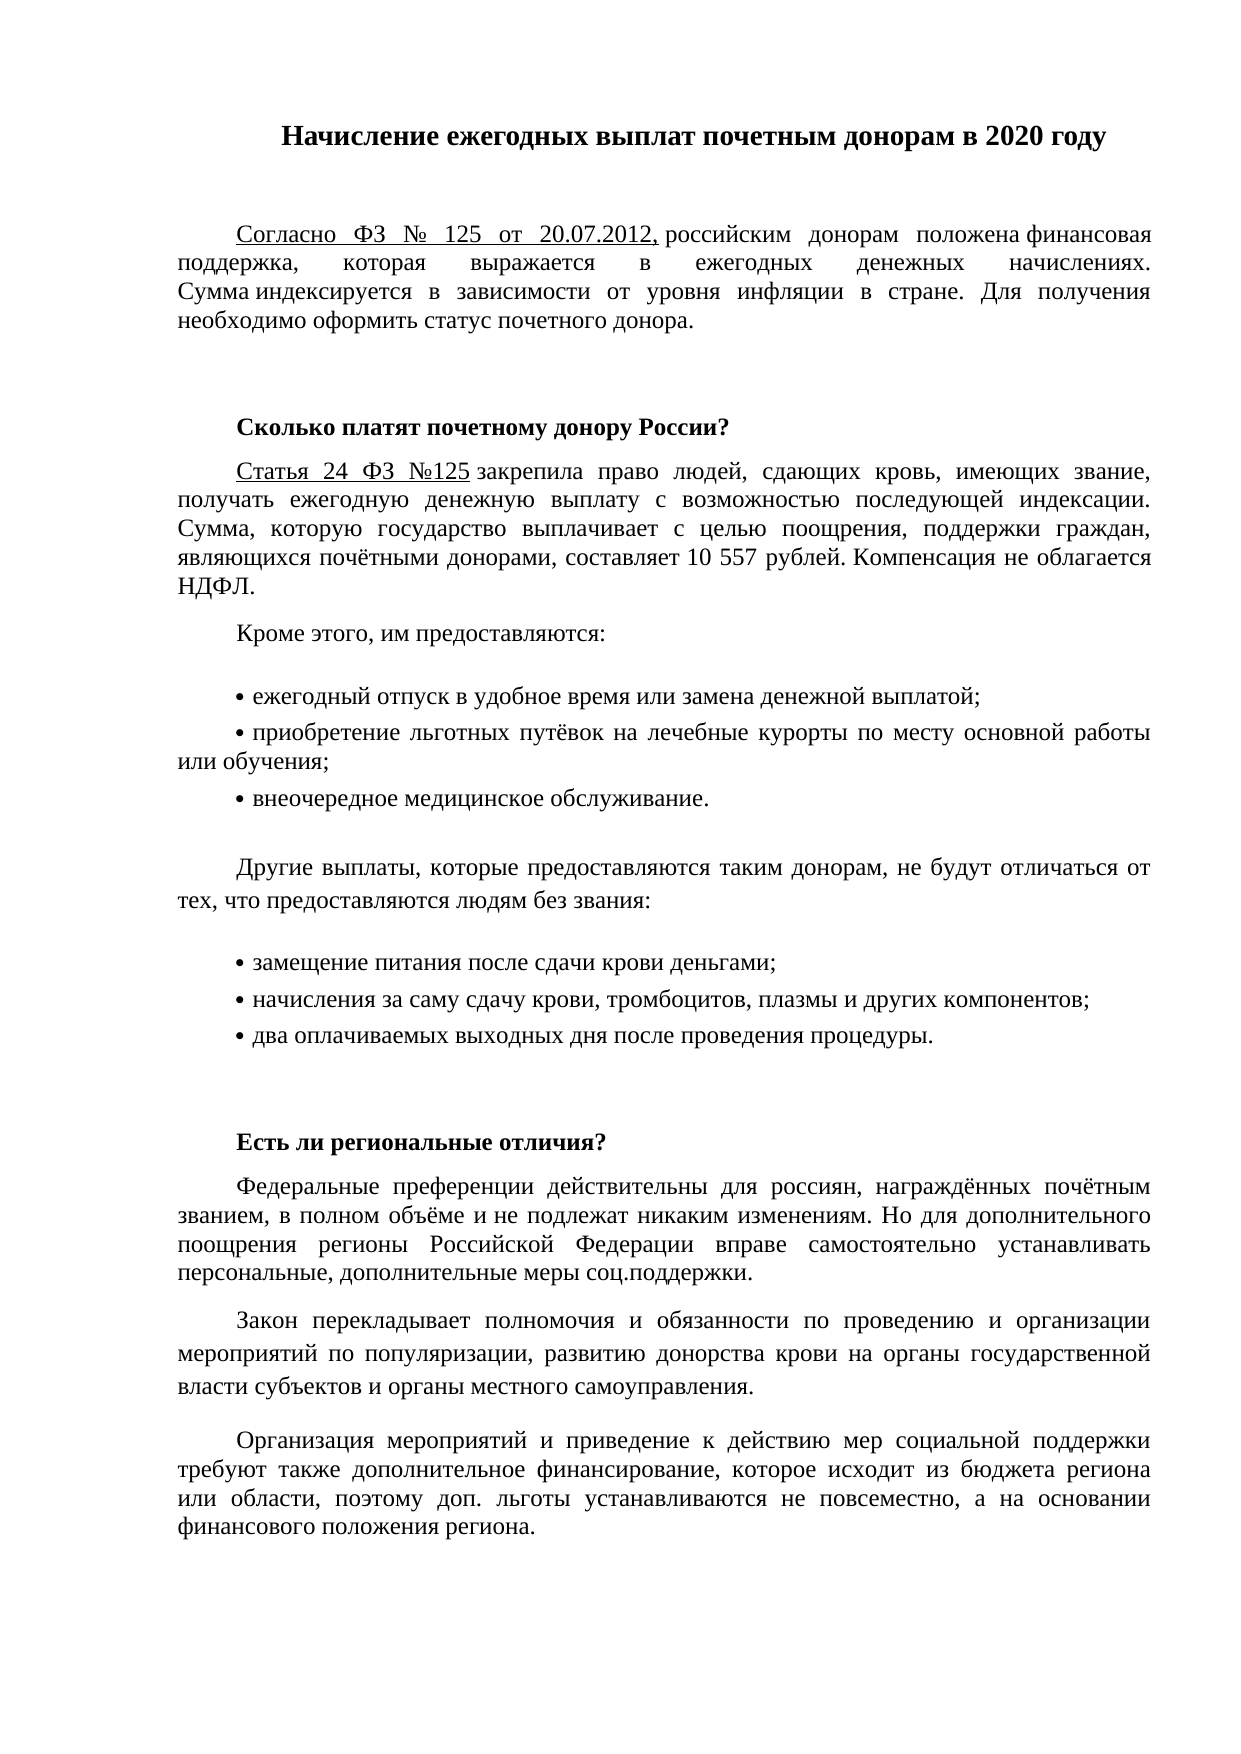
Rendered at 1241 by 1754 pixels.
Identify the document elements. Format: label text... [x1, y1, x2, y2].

list начисления за саму сдачу крови, тромбоцитов, плазмы и других компонентов; [177, 984, 1152, 1013]
subtitle Сколько платят почетному донору России? [177, 412, 1152, 440]
text Статья 24 ФЗ №125 закрепила право людей, сдающих кровь, имеющих звание, получать ежегодную денежную выплату с возможностью последующей индексации. Сумма, которую государство выплачивает с целью поощрения, поддержки граждан, являющихся почётными донорами, составляет 10 557 рублей. Компенсация не облагается НДФЛ. [177, 456, 1152, 599]
text Согласно ФЗ № 125 от 20.07.2012, российским донорам положена финансовая поддержка, которая выражается в ежегодных денежных начислениях. Сумма индексируется в зависимости от уровня инфляции в стране. Для получения необходимо оформить статус почетного донора. [177, 219, 1152, 334]
text Закон перекладывает полномочия и обязанности по проведению и организации мероприятий по популяризации, развитию донорства крови на органы государственной власти субъектов и органы местного самоуправления. [177, 1305, 1152, 1400]
list два оплачиваемых выходных дня после проведения процедуры. [177, 1021, 1152, 1049]
text Организация мероприятий и приведение к действию мер социальной поддержки требуют также дополнительное финансирование, которое исходит из бюджета региона или области, поэтому доп. льготы устанавливаются не повсеместно, а на основании финансового положения региона. [177, 1425, 1152, 1540]
subtitle Есть ли региональные отличия? [177, 1127, 1152, 1156]
text Другие выплаты, которые предоставляются таким донорам, не будут отличаться от тех, что предоставляются людям без звания: [177, 852, 1152, 914]
text Кроме этого, им предоставляются: [177, 618, 1152, 647]
text Начисление ежегодных выплат почетным донорам в 2020 году [177, 118, 1152, 152]
list приобретение льготных путёвок на лечебные курорты по месту основной работы или обучения; [177, 717, 1152, 775]
text Федеральные преференции действительны для россиян, награждённых почётным званием, в полном объёме и не подлежат никаким изменениям. Но для дополнительного поощрения регионы Российской Федерации вправе самостоятельно устанавливать персональные, дополнительные меры соц.поддержки. [177, 1171, 1152, 1286]
list ежегодный отпуск в удобное время или замена денежной выплатой; [177, 681, 1152, 709]
list замещение питания после сдачи крови деньгами; [177, 947, 1152, 976]
list внеочередное медицинское обслуживание. [177, 783, 1152, 811]
